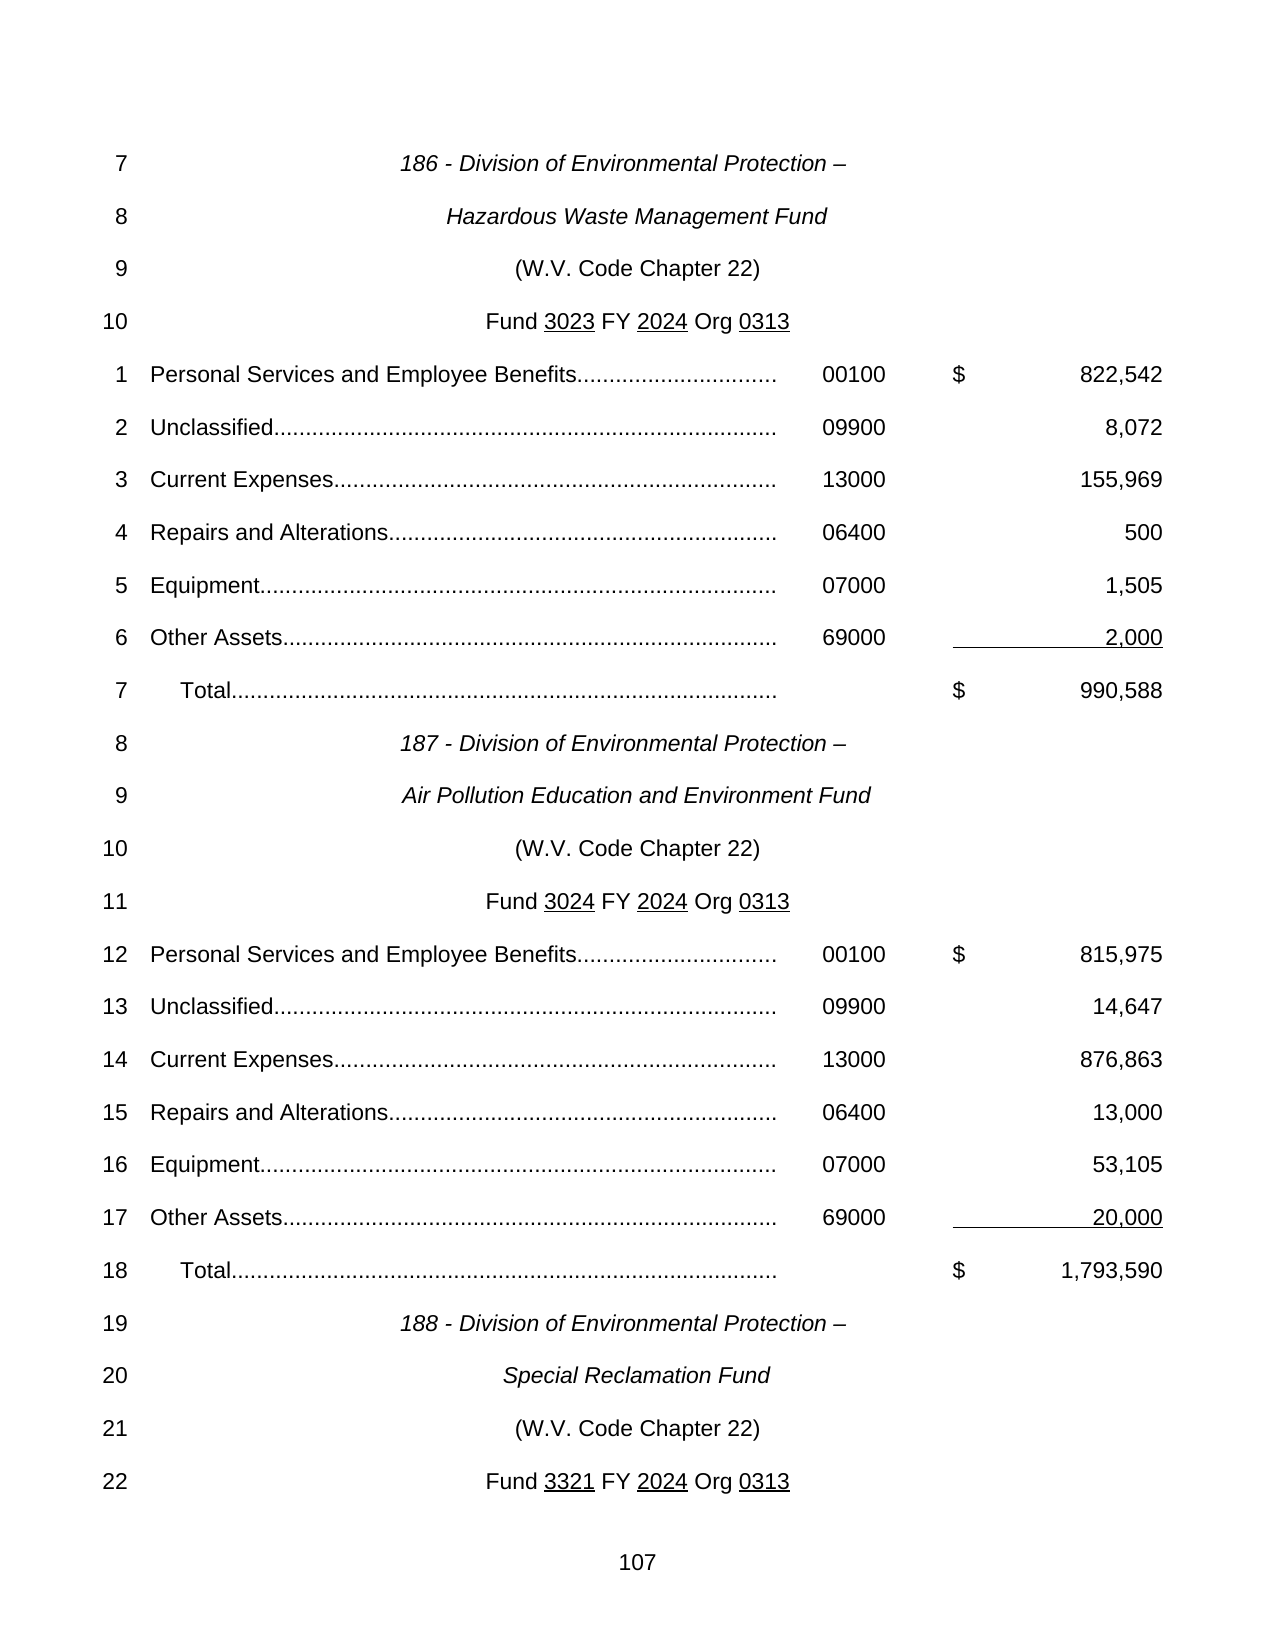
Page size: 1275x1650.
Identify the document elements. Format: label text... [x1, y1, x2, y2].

text Current Expenses 13000 876,863 [150, 1046, 1125, 1072]
text Fund 3024 FY 2024 Org 0313 [150, 888, 1125, 914]
text Other Assets 69000 2,000 [150, 624, 1125, 651]
text Unclassified 09900 14,647 [150, 993, 1125, 1020]
text Air Pollution Education and Environment Fund [150, 782, 1125, 809]
text Other Assets 69000 20,000 [150, 1204, 1125, 1231]
text Personal Services and Employee Benefits 00100 $ 815,975 [150, 941, 1125, 967]
text Personal Services and Employee Benefits 00100 $ 822,542 [150, 361, 1125, 387]
text (W.V. Code Chapter 22) [150, 835, 1125, 862]
list Division of Environmental Protection – [150, 1309, 1125, 1336]
text (W.V. Code Chapter 22) [150, 1415, 1125, 1441]
text Repairs and Alterations 06400 13,000 [150, 1099, 1125, 1125]
text Special Reclamation Fund [150, 1362, 1125, 1389]
text Equipment 07000 1,505 [150, 572, 1125, 598]
text Total $ 1,793,590 [150, 1257, 1125, 1283]
text (W.V. Code Chapter 22) [150, 255, 1125, 282]
text Total $ 990,588 [150, 677, 1125, 703]
text Repairs and Alterations 06400 500 [150, 519, 1125, 545]
list Division of Environmental Protection – [150, 150, 1125, 176]
text Unclassified 09900 8,072 [150, 413, 1125, 440]
text Current Expenses 13000 155,969 [150, 466, 1125, 493]
text Hazardous Waste Management Fund [150, 203, 1125, 229]
list Division of Environmental Protection – [150, 730, 1125, 756]
text Fund 3023 FY 2024 Org 0313 [150, 308, 1125, 334]
text Fund 3321 FY 2024 Org 0313 [150, 1468, 1125, 1494]
text Equipment 07000 53,105 [150, 1151, 1125, 1178]
